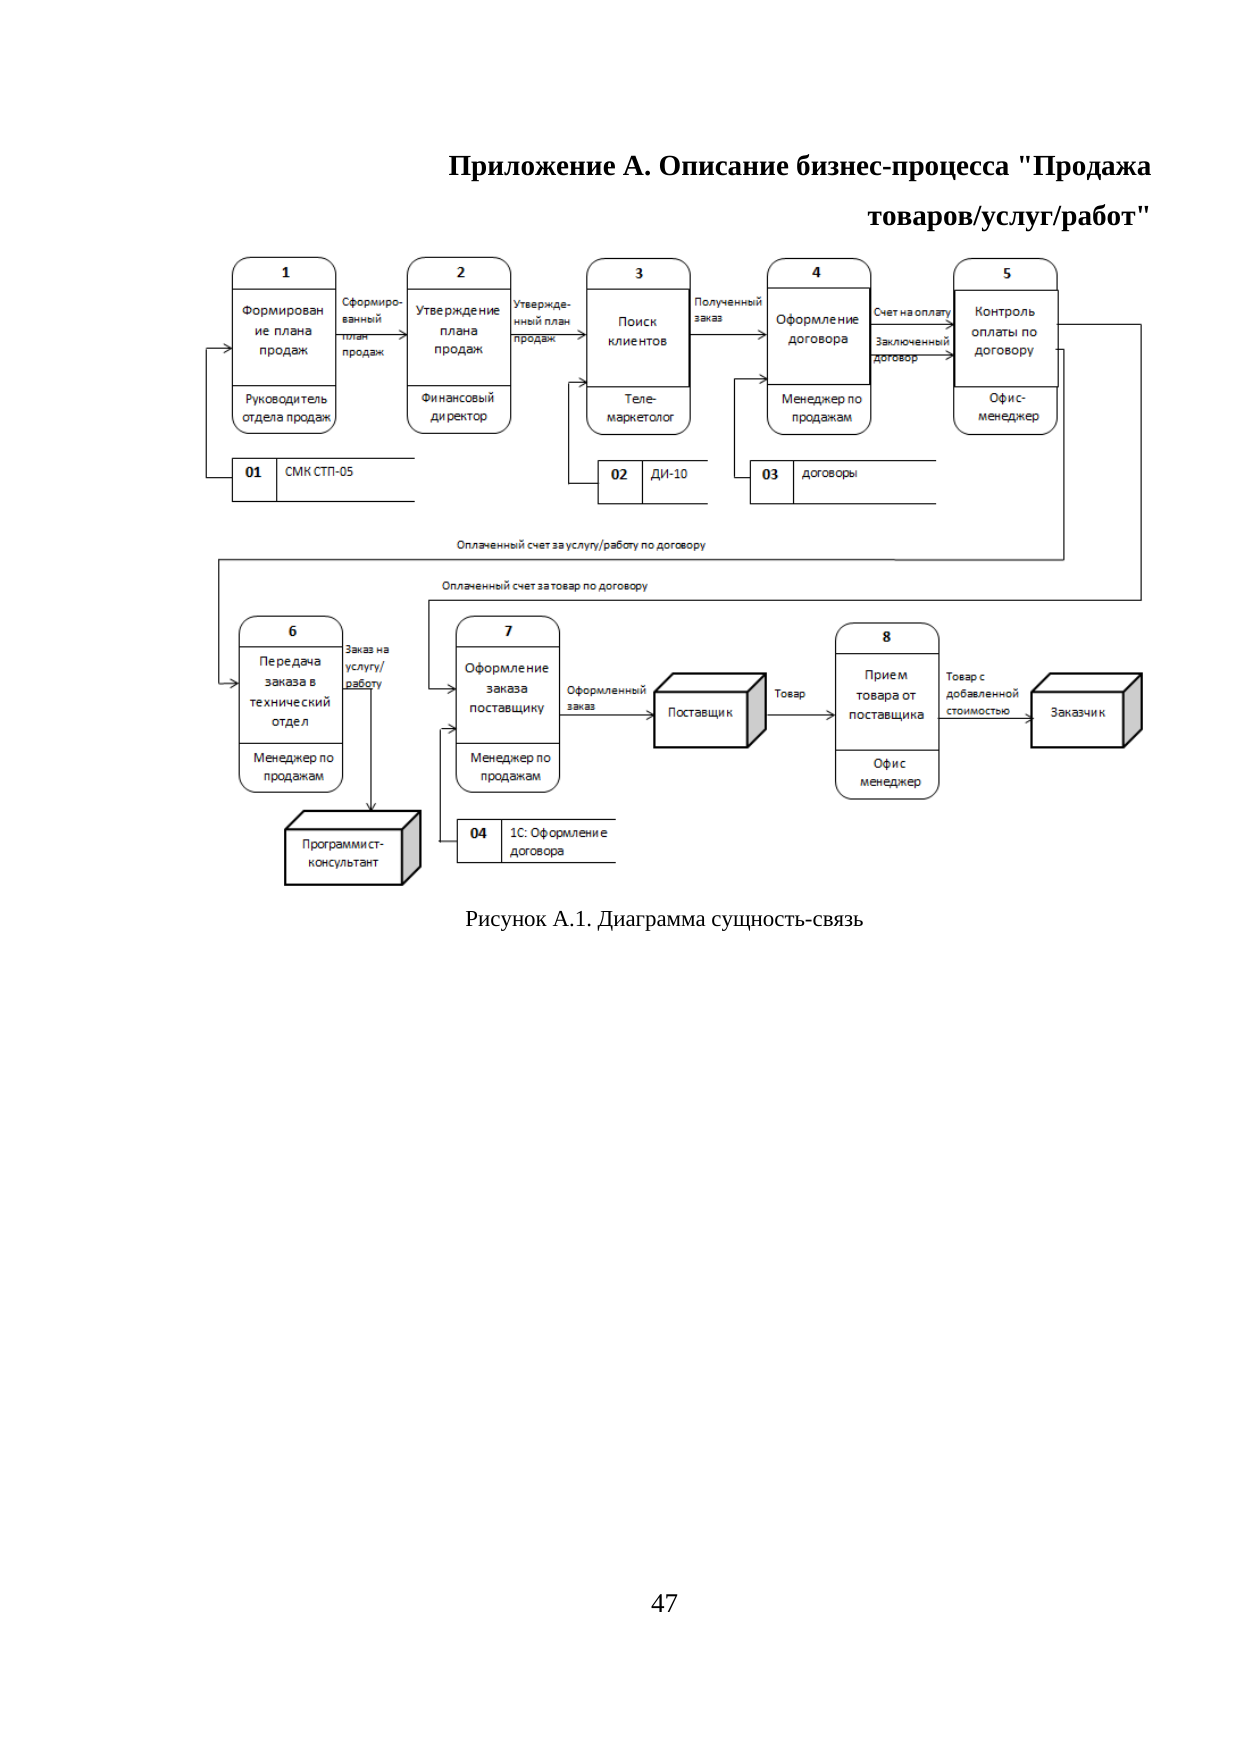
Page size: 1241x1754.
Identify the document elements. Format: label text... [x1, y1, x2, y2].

picture [177, 248, 1153, 890]
text Рисунок A.1. Диаграмма сущность-связь [177, 905, 1152, 932]
subtitle Приложение А. Описание бизнес-процесса "Продажа товаров/услуг/работ" [177, 148, 1152, 232]
